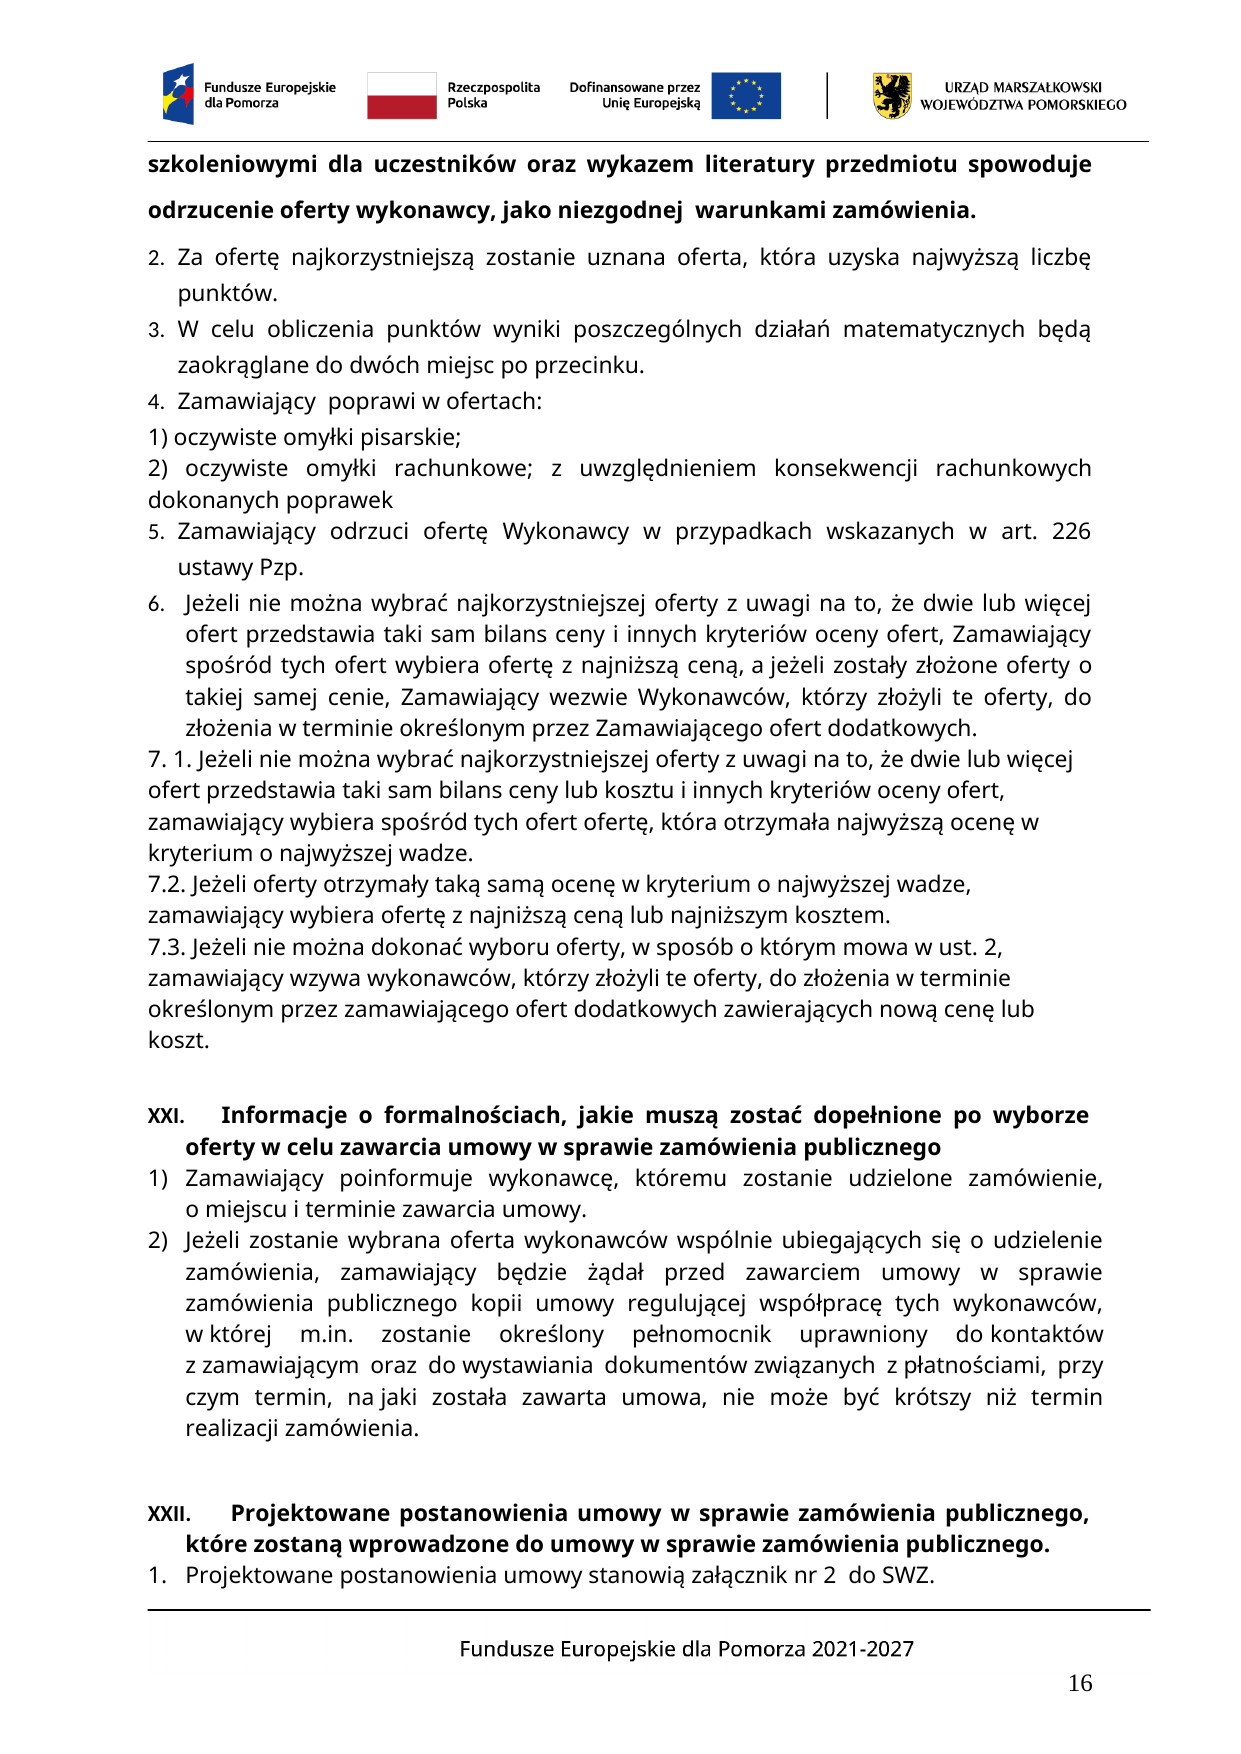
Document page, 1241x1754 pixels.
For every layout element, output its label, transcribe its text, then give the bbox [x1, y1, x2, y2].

list Za ofertę najkorzystniejszą zostanie uznana oferta, która uzyska najwyższą liczbę punktów. [148, 241, 1093, 308]
list 7. 1. Jeżeli nie można wybrać najkorzystniejszej oferty z uwagi na to, że dwie lub więcej ofert przedstawia taki sam bilans ceny lub kosztu i innych kryteriów oceny ofert, zamawiający wybiera spośród tych ofert ofertę, która otrzymała najwyższą ocenę w kryterium o najwyższej wadze. [148, 743, 1093, 868]
list Informacje o formalnościach, jakie muszą zostać dopełnione po wyborze oferty w celu zawarcia umowy w sprawie zamówienia publicznego [148, 1099, 1091, 1162]
text 2) oczywiste omyłki rachunkowe; z uwzględnieniem konsekwencji rachunkowych dokonanych poprawek [133, 452, 1093, 515]
list Projektowane postanowienia umowy stanowią załącznik nr 2 do SWZ. [148, 1559, 1104, 1590]
list Zamawiający poprawi w ofertach: [148, 385, 1093, 416]
list 7.2. Jeżeli oferty otrzymały taką samą ocenę w kryterium o najwyższej wadze, zamawiający wybiera ofertę z najniższą ceną lub najniższym kosztem. [148, 868, 1093, 930]
picture [147, 47, 1150, 142]
text 1) oczywiste omyłki pisarskie; [133, 421, 1093, 452]
picture [147, 1609, 1151, 1677]
list Zamawiający poinformuje wykonawcę, któremu zostanie udzielone zamówienie, o miejscu i terminie zawarcia umowy. [148, 1162, 1104, 1224]
list Projektowane postanowienia umowy w sprawie zamówienia publicznego, które zostaną wprowadzone do umowy w sprawie zamówienia publicznego. [148, 1497, 1091, 1559]
list 7.3. Jeżeli nie można dokonać wyboru oferty, w sposób o którym mowa w ust. 2, zamawiający wzywa wykonawców, którzy złożyli te oferty, do złożenia w terminie określonym przez zamawiającego ofert dodatkowych zawierających nową cenę lub koszt. [148, 930, 1093, 1055]
list Zamawiający odrzuci ofertę Wykonawcy w przypadkach wskazanych w art. 226 ustawy Pzp. [148, 515, 1093, 582]
list Jeżeli zostanie wybrana oferta wykonawców wspólnie ubiegających się o udzielenie zamówienia, zamawiający będzie żądał przed zawarciem umowy w sprawie zamówienia publicznego kopii umowy regulującej współpracę tych wykonawców, w której m.in. zostanie określony pełnomocnik uprawniony do kontaktów z zamawiającym oraz do wystawiania dokumentów związanych z płatnościami, przy czym termin, na jaki została zawarta umowa, nie może być krótszy niż termin realizacji zamówienia. [148, 1224, 1104, 1443]
list Jeżeli nie można wybrać najkorzystniejszej oferty z uwagi na to, że dwie lub więcej ofert przedstawia taki sam bilans ceny i innych kryteriów oceny ofert, Zamawiający spośród tych ofert wybiera ofertę z najniższą ceną, a jeżeli zostały złożone oferty o takiej samej cenie, Zamawiający wezwie Wykonawców, którzy złożyli te oferty, do złożenia w terminie określonym przez Zamawiającego ofert dodatkowych. [148, 587, 1093, 743]
list W celu obliczenia punktów wyniki poszczególnych działań matematycznych będą zaokrąglane do dwóch miejsc po przecinku. [148, 313, 1093, 380]
